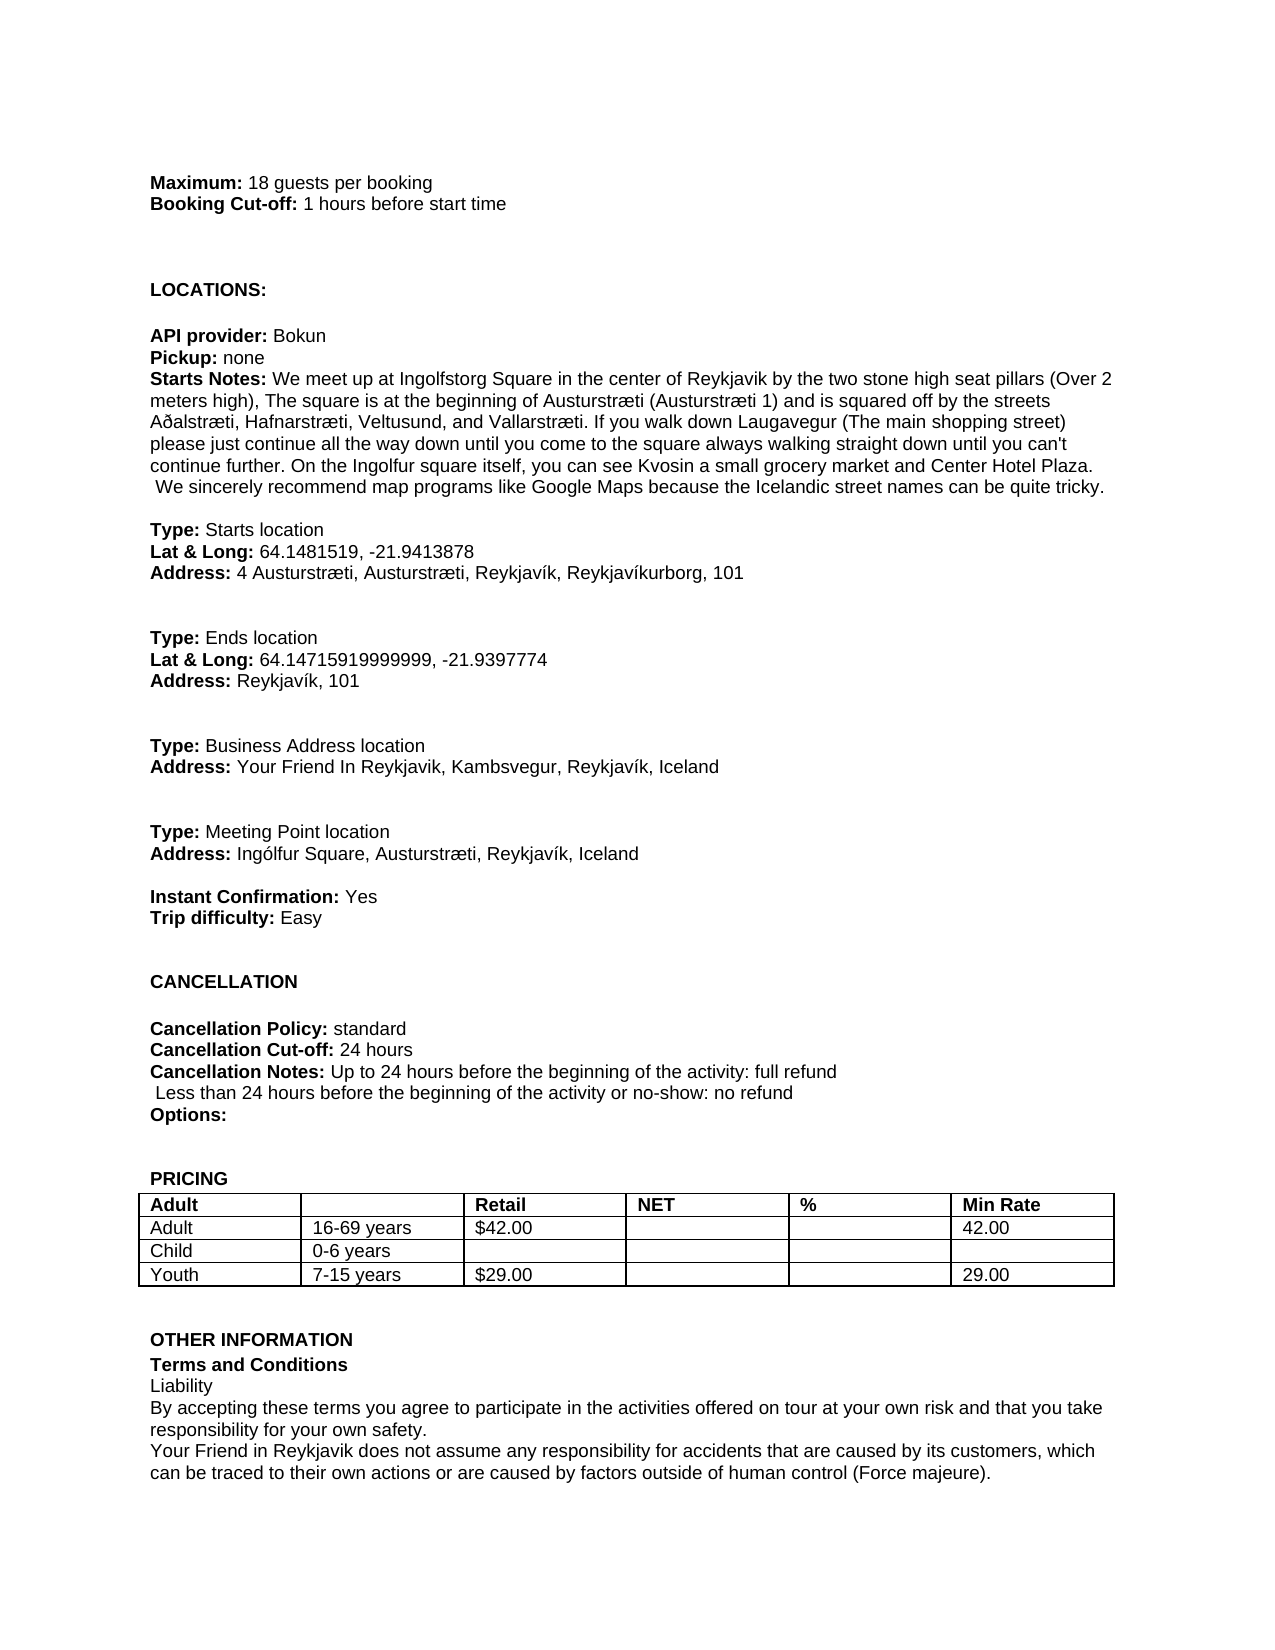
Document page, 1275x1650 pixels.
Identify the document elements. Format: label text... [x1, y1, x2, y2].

subtitle Pricing [150, 1168, 1125, 1189]
text Type: Meeting Point location [150, 821, 1125, 842]
text Cancellation Policy: standard [150, 1017, 1125, 1039]
text Pickup: none [150, 347, 1125, 368]
table_cell [627, 1217, 788, 1239]
text Options: [150, 1104, 1125, 1125]
table_cell 29.00 [952, 1263, 1113, 1285]
table_cell 7-15 years [302, 1263, 463, 1285]
table_cell [627, 1263, 788, 1285]
table_cell $29.00 [465, 1263, 625, 1285]
text Address: Ingólfur Square, Austurstræti, Reykjavík, Iceland [150, 842, 1125, 864]
text Address: Reykjavík, 101 [150, 670, 1125, 692]
table_cell [790, 1217, 950, 1239]
table_cell 42.00 [952, 1217, 1113, 1239]
text Maximum: 18 guests per booking [150, 172, 1125, 193]
table_header Min Rate [952, 1194, 1113, 1216]
text Terms and Conditions [150, 1354, 1125, 1375]
text Trip difficulty: Easy [150, 907, 1125, 929]
table_cell [790, 1263, 950, 1285]
table_cell Youth [140, 1263, 300, 1285]
table_cell [627, 1240, 788, 1262]
text Type: Starts location [150, 519, 1125, 541]
subtitle Cancellation [150, 971, 1125, 993]
table_header [302, 1194, 463, 1216]
table_cell $42.00 [465, 1217, 625, 1239]
text Cancellation Cut-off: 24 hours [150, 1039, 1125, 1061]
table_cell [465, 1240, 625, 1262]
text Booking Cut-off: 1 hours before start time [150, 193, 1125, 215]
table_cell [790, 1240, 950, 1262]
text Type: Ends location [150, 627, 1125, 648]
text Address: Your Friend In Reykjavik, Kambsvegur, Reykjavík, Iceland [150, 756, 1125, 778]
text Address: 4 Austurstræti, Austurstræti, Reykjavík, Reykjavíkurborg, 101 [150, 562, 1125, 584]
text Liability By accepting these terms you agree to participate in the activities offered on tour at your own risk and that you take responsibility for your own safety. Your Friend in Reykjavik does not assume any responsibility for accidents that are caused by its customers, which can be traced to their own actions or are caused by factors outside of human control (Force majeure). [150, 1375, 1125, 1483]
table_cell 0-6 years [302, 1240, 463, 1262]
text API provider: Bokun [150, 325, 1125, 347]
table_header % [790, 1194, 950, 1216]
text Cancellation Notes: Up to 24 hours before the beginning of the activity: full refund Less than 24 hours before the beginning of the activity or no-show: no refund [150, 1082, 1125, 1104]
subtitle Other Information [150, 1329, 1125, 1351]
subtitle Locations: [150, 279, 1125, 300]
text Type: Business Address location [150, 735, 1125, 756]
table_cell [952, 1240, 1113, 1262]
text Lat & Long: 64.1481519, -21.9413878 [150, 541, 1125, 562]
text Lat & Long: 64.14715919999999, -21.9397774 [150, 648, 1125, 670]
table_header NET [627, 1194, 788, 1216]
table_cell Child [140, 1240, 300, 1262]
table_header Retail [465, 1194, 625, 1216]
table_header Adult [140, 1194, 300, 1216]
text Instant Confirmation: Yes [150, 886, 1125, 907]
table_cell Adult [140, 1217, 300, 1239]
table_cell 16-69 years [302, 1217, 463, 1239]
